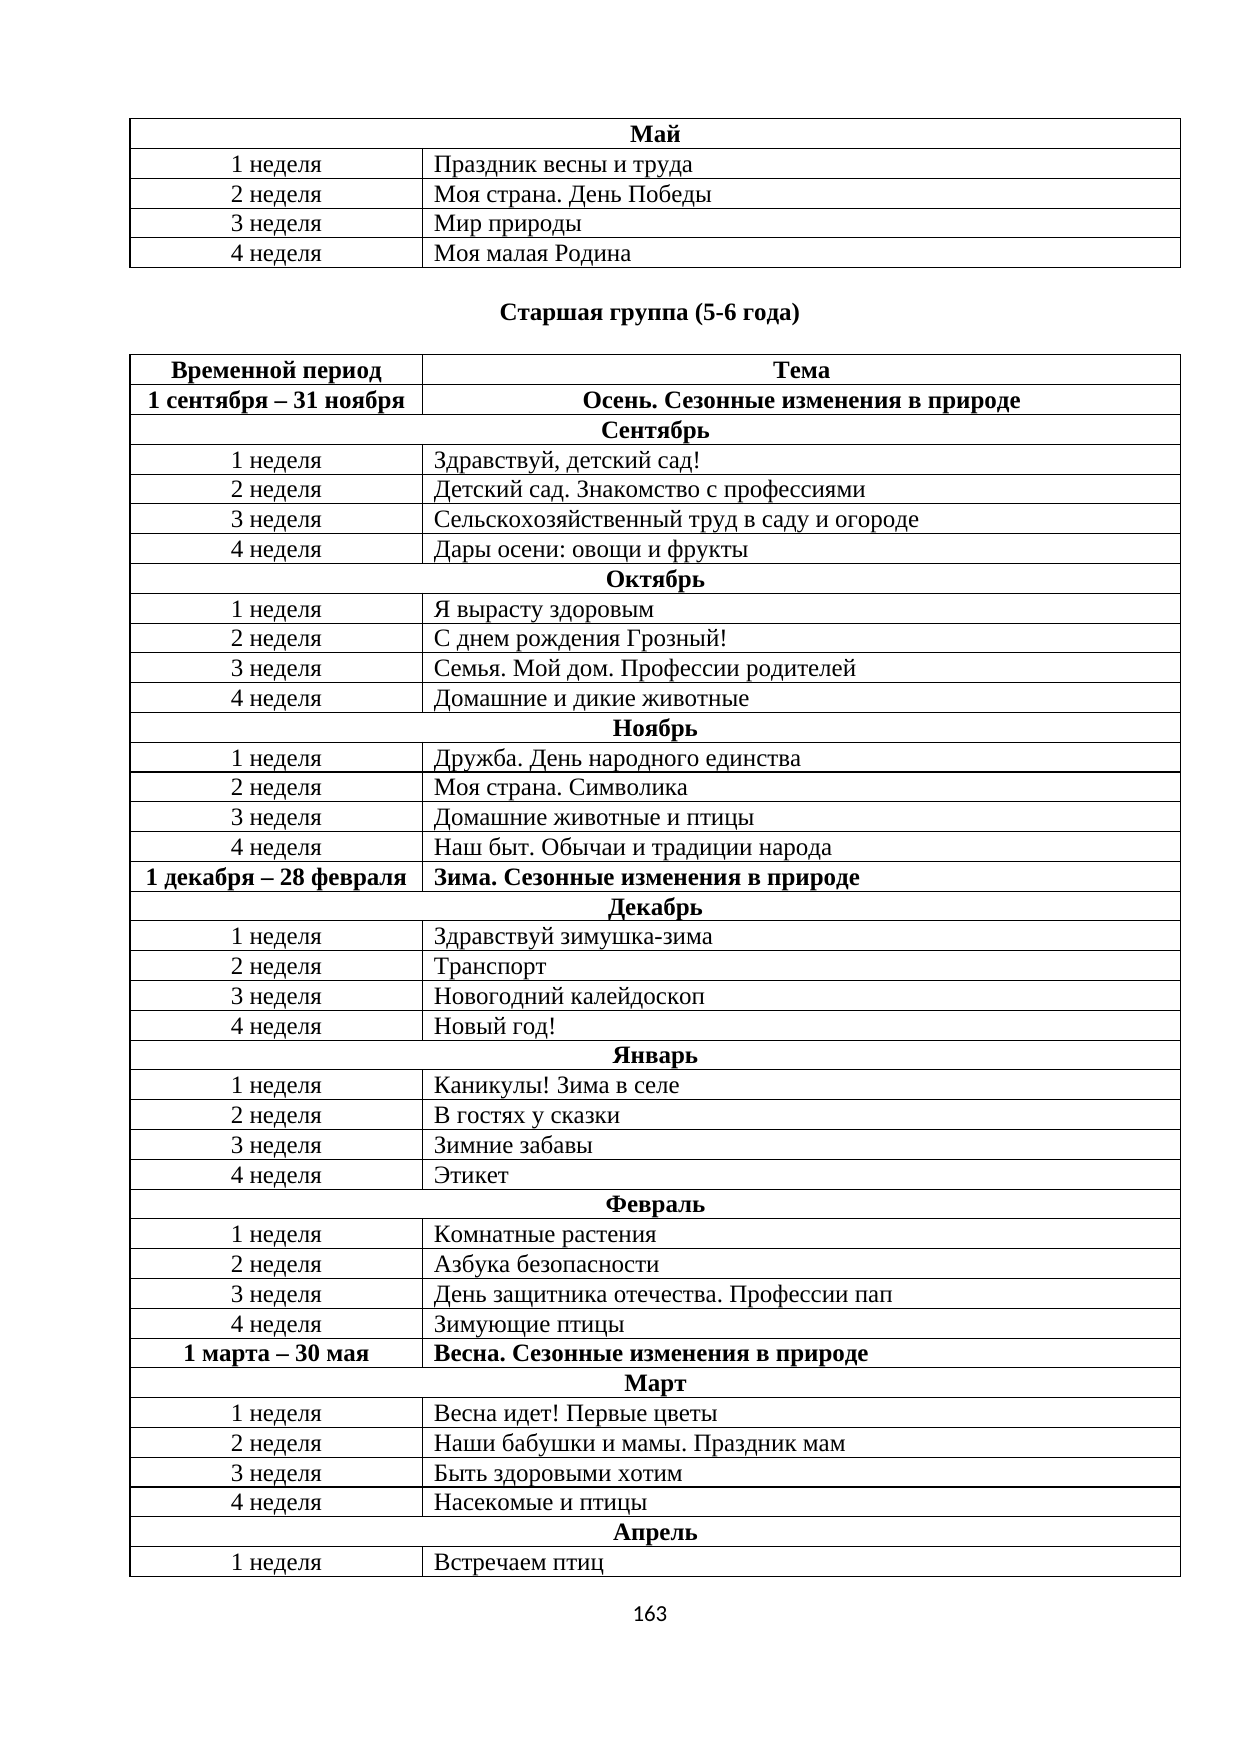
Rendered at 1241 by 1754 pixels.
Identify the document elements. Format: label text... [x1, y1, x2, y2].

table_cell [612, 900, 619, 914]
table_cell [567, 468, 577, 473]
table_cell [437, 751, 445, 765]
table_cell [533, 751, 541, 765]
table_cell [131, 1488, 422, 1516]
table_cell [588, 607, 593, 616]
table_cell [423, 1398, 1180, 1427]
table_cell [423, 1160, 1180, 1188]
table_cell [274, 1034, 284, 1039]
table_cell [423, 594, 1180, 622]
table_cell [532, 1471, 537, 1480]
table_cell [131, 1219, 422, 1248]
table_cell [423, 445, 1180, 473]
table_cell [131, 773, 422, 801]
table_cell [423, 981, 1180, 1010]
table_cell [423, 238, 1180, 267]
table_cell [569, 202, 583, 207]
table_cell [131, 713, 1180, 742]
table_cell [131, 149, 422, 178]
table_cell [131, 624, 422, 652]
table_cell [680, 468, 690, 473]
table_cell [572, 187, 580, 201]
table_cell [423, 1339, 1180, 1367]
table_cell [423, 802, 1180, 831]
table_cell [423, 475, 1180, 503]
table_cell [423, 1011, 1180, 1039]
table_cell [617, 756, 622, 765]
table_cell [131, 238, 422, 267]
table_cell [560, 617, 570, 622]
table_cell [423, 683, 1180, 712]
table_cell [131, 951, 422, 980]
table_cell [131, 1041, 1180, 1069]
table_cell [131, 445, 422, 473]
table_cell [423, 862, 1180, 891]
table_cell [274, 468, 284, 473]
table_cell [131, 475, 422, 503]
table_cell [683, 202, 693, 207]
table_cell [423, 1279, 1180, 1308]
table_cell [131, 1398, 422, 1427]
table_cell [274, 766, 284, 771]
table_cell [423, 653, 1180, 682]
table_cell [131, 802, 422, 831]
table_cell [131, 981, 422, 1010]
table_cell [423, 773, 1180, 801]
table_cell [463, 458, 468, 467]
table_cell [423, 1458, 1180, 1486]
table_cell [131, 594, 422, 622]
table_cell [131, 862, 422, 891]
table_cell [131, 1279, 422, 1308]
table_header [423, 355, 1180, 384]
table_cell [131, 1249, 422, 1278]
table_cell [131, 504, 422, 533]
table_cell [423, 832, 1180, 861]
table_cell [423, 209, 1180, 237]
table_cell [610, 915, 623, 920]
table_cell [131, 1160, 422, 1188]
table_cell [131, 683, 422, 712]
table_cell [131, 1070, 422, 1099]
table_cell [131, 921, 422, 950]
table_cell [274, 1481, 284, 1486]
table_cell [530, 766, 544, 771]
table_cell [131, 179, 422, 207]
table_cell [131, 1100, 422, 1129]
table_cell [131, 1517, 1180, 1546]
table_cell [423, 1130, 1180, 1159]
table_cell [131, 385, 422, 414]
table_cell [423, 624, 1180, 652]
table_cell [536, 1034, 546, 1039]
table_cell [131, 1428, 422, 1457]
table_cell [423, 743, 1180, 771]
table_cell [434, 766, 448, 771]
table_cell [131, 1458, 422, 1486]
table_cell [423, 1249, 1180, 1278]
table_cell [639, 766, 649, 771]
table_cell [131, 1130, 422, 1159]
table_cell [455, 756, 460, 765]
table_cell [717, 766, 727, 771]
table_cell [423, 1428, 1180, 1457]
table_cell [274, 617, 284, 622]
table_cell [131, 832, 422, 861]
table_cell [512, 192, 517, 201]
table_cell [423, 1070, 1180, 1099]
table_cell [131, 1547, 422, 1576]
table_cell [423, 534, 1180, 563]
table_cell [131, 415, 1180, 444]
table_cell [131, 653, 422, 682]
text Старшая группа (5-6 года) [118, 297, 1181, 326]
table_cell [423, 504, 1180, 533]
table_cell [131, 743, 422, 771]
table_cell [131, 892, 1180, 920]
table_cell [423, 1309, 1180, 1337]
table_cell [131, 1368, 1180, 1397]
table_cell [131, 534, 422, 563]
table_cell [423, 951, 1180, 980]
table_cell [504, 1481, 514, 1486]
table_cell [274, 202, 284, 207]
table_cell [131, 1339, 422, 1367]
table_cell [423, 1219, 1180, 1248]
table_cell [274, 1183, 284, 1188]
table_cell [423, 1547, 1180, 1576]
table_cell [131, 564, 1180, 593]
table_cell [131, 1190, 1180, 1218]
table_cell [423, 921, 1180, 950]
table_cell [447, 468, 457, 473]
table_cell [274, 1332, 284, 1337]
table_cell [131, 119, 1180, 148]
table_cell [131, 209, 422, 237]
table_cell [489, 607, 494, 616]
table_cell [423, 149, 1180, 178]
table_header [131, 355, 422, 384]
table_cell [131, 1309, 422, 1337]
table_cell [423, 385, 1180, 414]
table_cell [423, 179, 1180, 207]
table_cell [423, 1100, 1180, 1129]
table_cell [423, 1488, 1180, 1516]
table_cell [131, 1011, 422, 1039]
